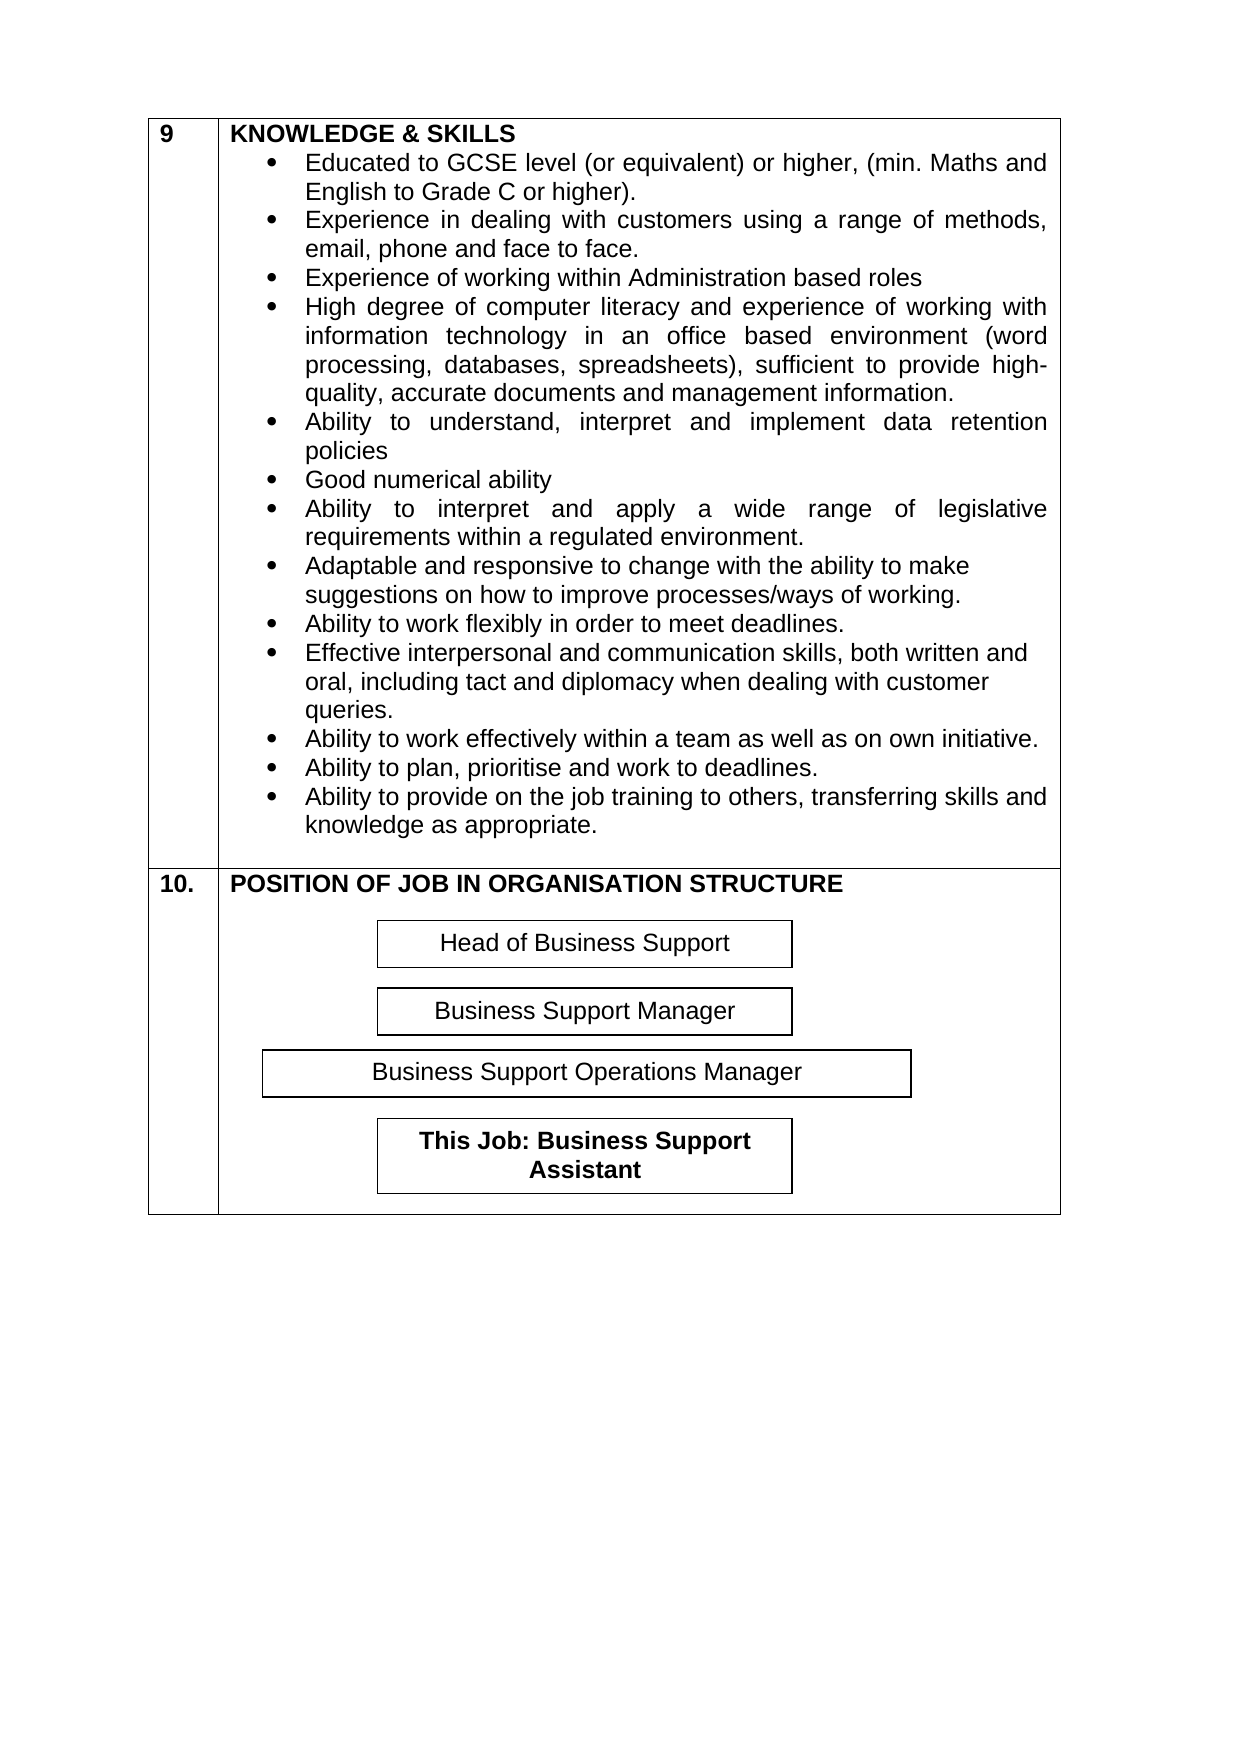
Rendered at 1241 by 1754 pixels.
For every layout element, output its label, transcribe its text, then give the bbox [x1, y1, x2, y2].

table_cell 9 [149, 119, 218, 868]
table_cell POSITION OF JOB IN ORGANISATION STRUCTURE [219, 869, 1060, 1214]
table_cell 10. [149, 869, 218, 1214]
table_cell KNOWLEDGE & SKILLS Educated to GCSE level (or equivalent) or higher, (min. Maths and English to Grade C or higher). Experience in dealing with customers using a range of methods, email, phone and face to face. Experience of working within Administration based roles High degree of computer literacy and experience of working with information technology in an office based environment (word processing, databases, spreadsheets), sufficient to provide high-quality, accurate documents and management information. Ability to understand, interpret and implement data retention policies Good numerical ability Ability to interpret and apply a wide range of legislative requirements within a regulated environment. Adaptable and responsive to change with the ability to make suggestions on how to improve processes/ways of working. Ability to work flexibly in order to meet deadlines. Effective interpersonal and communication skills, both written and oral, including tact and diplomacy when dealing with customer queries. Ability to work effectively within a team as well as on own initiative. Ability to plan, prioritise and work to deadlines. Ability to provide on the job training to others, transferring skills and knowledge as appropriate. [219, 119, 1060, 868]
